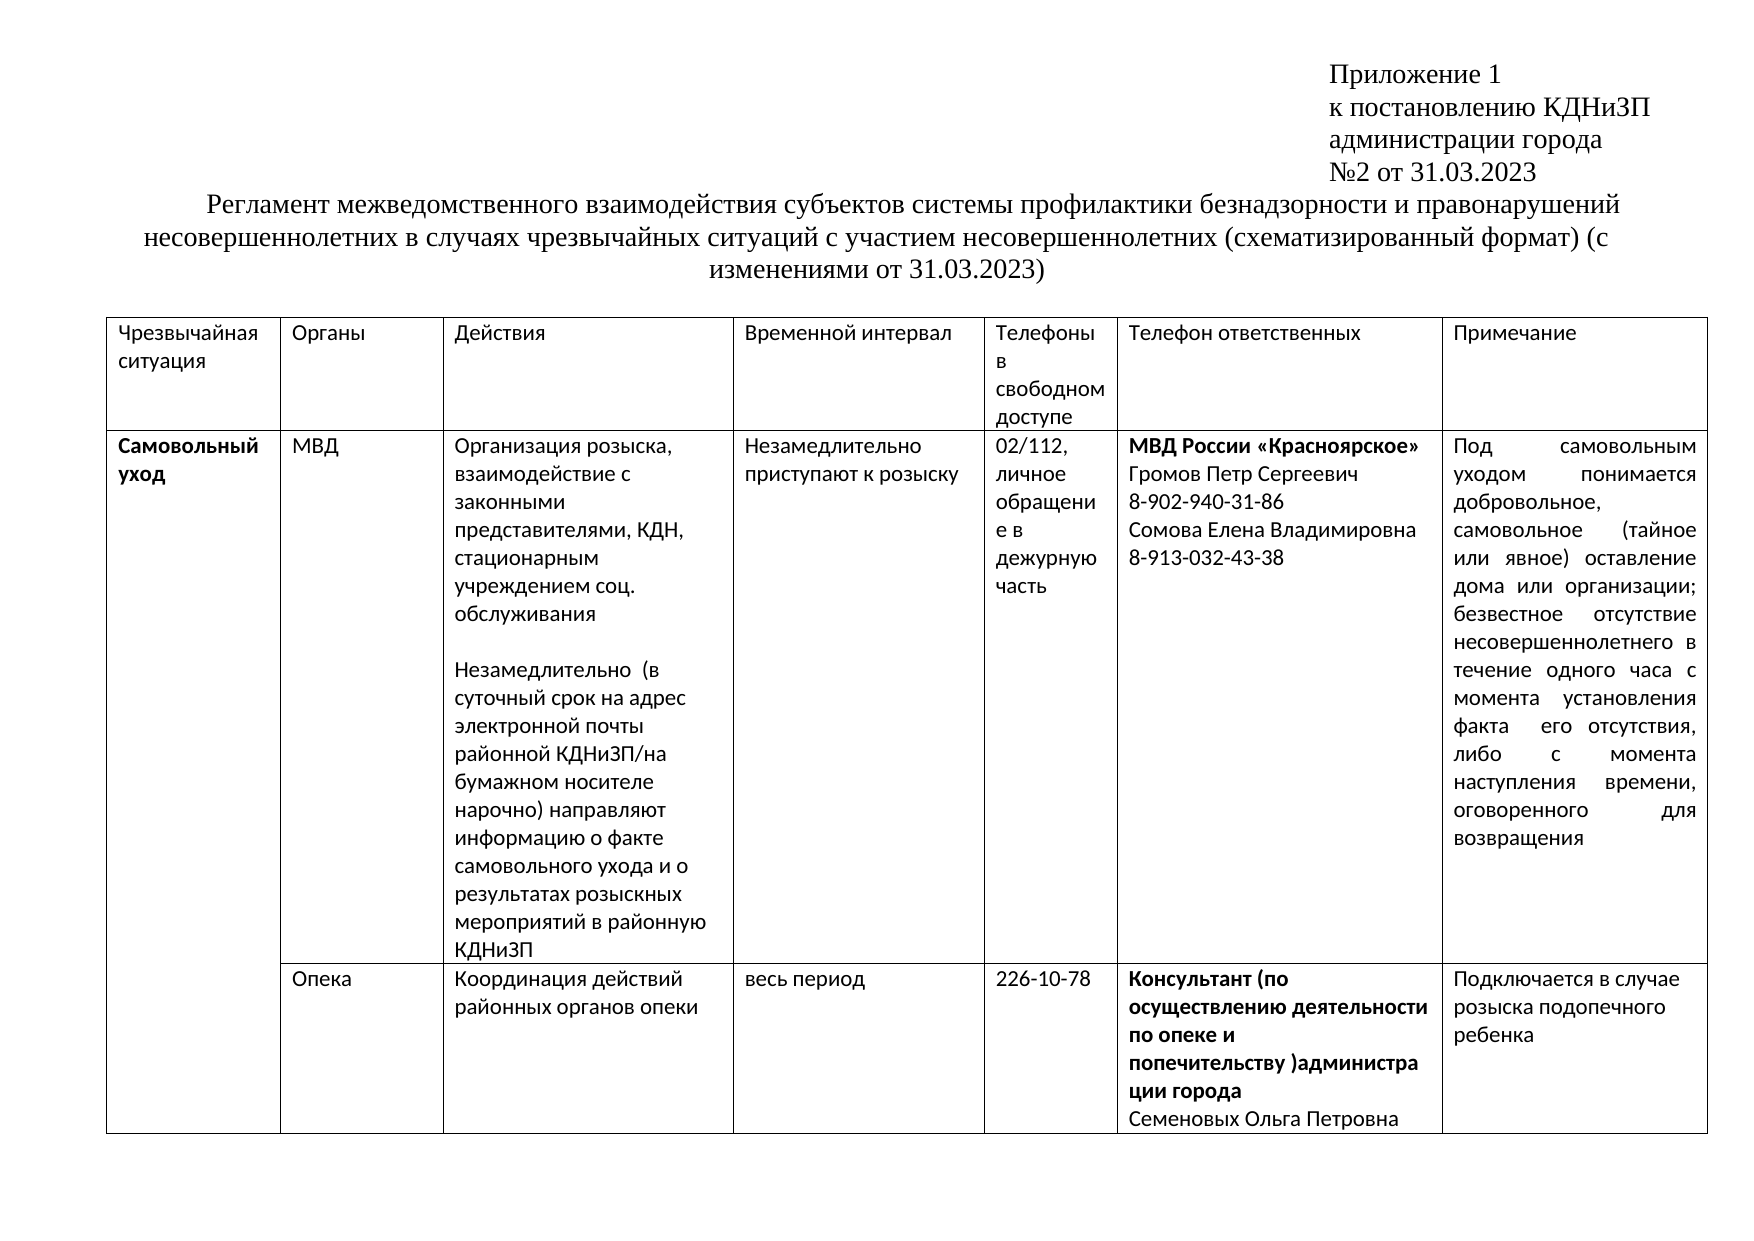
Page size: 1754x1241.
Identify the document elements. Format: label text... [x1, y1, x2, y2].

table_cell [1443, 964, 1707, 1132]
table_cell МВД России «Красноярское» Громов Петр Сергеевич 8-902-940-31-86 Сомова Елена Владимировна 8-913-032-43-38 [1118, 431, 1442, 963]
table_cell МВД [281, 431, 443, 963]
text к постановлению КДНиЗП [1329, 90, 1683, 122]
table_cell 226-10-78 [985, 964, 1117, 1132]
text №2 от 31.03.2023 [1329, 155, 1683, 187]
text Приложение 1 [1329, 29, 1683, 90]
table_cell Под самовольным уходом понимается добровольное, самовольное (тайное или явное) оставление дома или организации; безвестное отсутствие несовершеннолетнего в течение одного часа с момента установления факта его отсутствия, либо с момента наступления времени, оговоренного для возвращения [1443, 431, 1707, 963]
table_cell Самовольный уход [107, 431, 280, 1132]
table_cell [444, 964, 733, 1132]
table_cell Организация розыска, взаимодействие с законными представителями, КДН, стационарным учреждением соц. обслуживания Незамедлительно (в суточный срок на адрес электронной почты районной КДНиЗП/на бумажном носителе нарочно) направляют информацию о факте самовольного ухода и о результатах розыскных мероприятий в районную КДНиЗП [444, 431, 733, 963]
table_header Органы [281, 318, 443, 430]
table_header Примечание [1443, 318, 1707, 430]
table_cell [1118, 964, 1442, 1132]
table_header Действия [444, 318, 733, 430]
table_header Временной интервал [734, 318, 984, 430]
text Регламент межведомственного взаимодействия субъектов системы профилактики безнадзорности и правонарушений несовершеннолетних в случаях чрезвычайных ситуаций с участием несовершеннолетних (схематизированный формат) (с изменениями от 31.03.2023) [118, 187, 1636, 284]
table_header Телефон ответственных [1118, 318, 1442, 430]
table_cell весь период [734, 964, 984, 1132]
table_cell Опека [281, 964, 443, 1132]
table_cell Незамедлительно приступают к розыску [734, 431, 984, 963]
table_header Чрезвычайная ситуация [107, 318, 280, 430]
text администрации города [1329, 122, 1683, 155]
table_cell 02/112, личное обращение в дежурную часть [985, 431, 1117, 963]
table_header Телефоны в свободном доступе [985, 318, 1117, 430]
